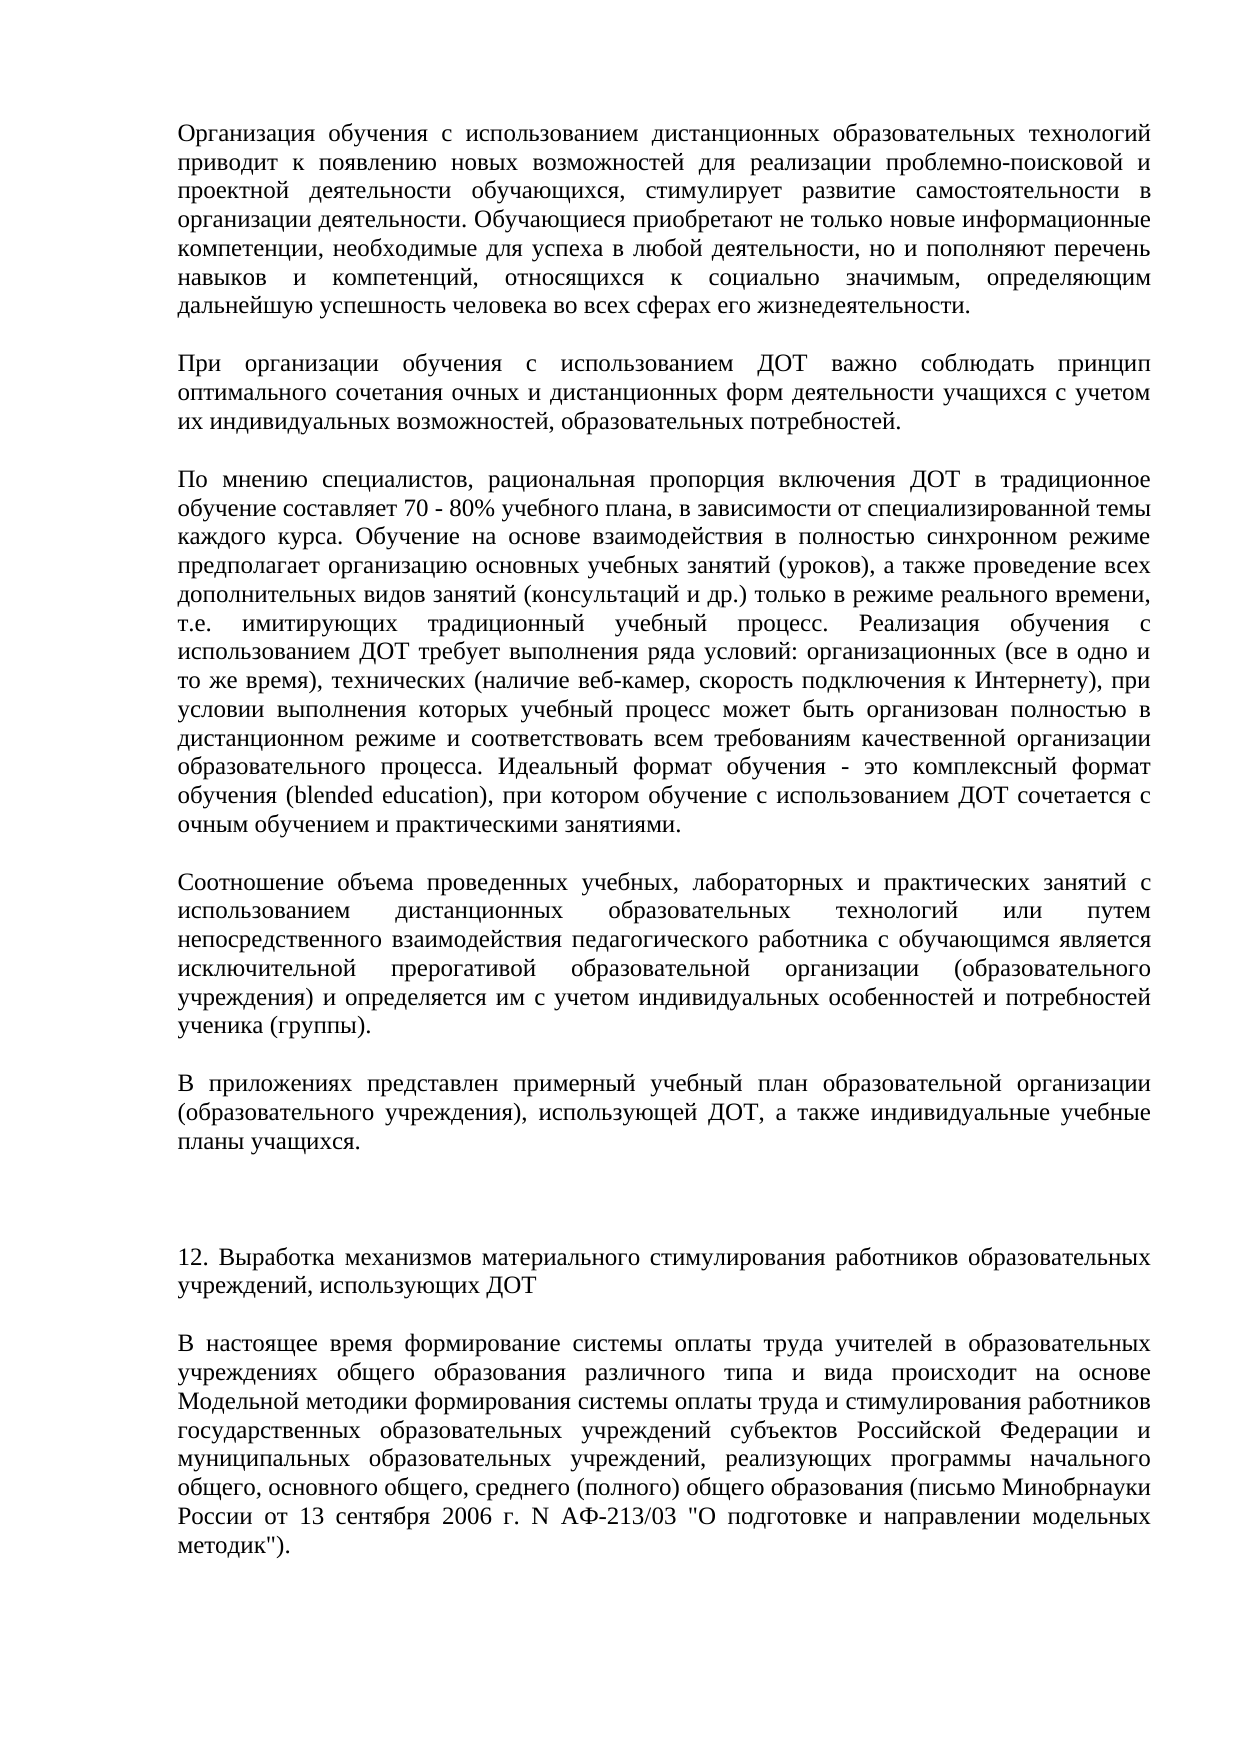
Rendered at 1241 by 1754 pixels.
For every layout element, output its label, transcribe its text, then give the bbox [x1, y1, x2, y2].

text В приложениях представлен примерный учебный план образовательной организации (образовательного учреждения), использующей ДОТ, а также индивидуальные учебные планы учащихся. [177, 1068, 1152, 1155]
text По мнению специалистов, рациональная пропорция включения ДОТ в традиционное обучение составляет 70 - 80% учебного плана, в зависимости от специализированной темы каждого курса. Обучение на основе взаимодействия в полностью синхронном режиме предполагает организацию основных учебных занятий (уроков), а также проведение всех дополнительных видов занятий (консультаций и др.) только в режиме реального времени, т.е. имитирующих традиционный учебный процесс. Реализация обучения с использованием ДОТ требует выполнения ряда условий: организационных (все в одно и то же время), технических (наличие веб-камер, скорость подключения к Интернету), при условии выполнения которых учебный процесс может быть организован полностью в дистанционном режиме и соответствовать всем требованиям качественной организации образовательного процесса. Идеальный формат обучения - это комплексный формат обучения (blended education), при котором обучение с использованием ДОТ сочетается с очным обучением и практическими занятиями. [177, 464, 1152, 838]
text В настоящее время формирование системы оплаты труда учителей в образовательных учреждениях общего образования различного типа и вида происходит на основе Модельной методики формирования системы оплаты труда и стимулирования работников государственных образовательных учреждений субъектов Российской Федерации и муниципальных образовательных учреждений, реализующих программы начального общего, основного общего, среднего (полного) общего образования (письмо Минобрнауки России от 13 сентября 2006 г. N АФ-213/03 "О подготовке и направлении модельных методик"). [177, 1328, 1152, 1558]
text При организации обучения с использованием ДОТ важно соблюдать принцип оптимального сочетания очных и дистанционных форм деятельности учащихся с учетом их индивидуальных возможностей, образовательных потребностей. [177, 348, 1152, 435]
text Организация обучения с использованием дистанционных образовательных технологий приводит к появлению новых возможностей для реализации проблемно-поисковой и проектной деятельности обучающихся, стимулирует развитие самостоятельности в организации деятельности. Обучающиеся приобретают не только новые информационные компетенции, необходимые для успеха в любой деятельности, но и пополняют перечень навыков и компетенций, относящихся к социально значимым, определяющим дальнейшую успешность человека во всех сферах его жизнедеятельности. [177, 118, 1152, 319]
text Соотношение объема проведенных учебных, лабораторных и практических занятий с использованием дистанционных образовательных технологий или путем непосредственного взаимодействия педагогического работника с обучающимся является исключительной прерогативой образовательной организации (образовательного учреждения) и определяется им с учетом индивидуальных особенностей и потребностей ученика (группы). [177, 867, 1152, 1039]
text 12. Выработка механизмов материального стимулирования работников образовательных учреждений, использующих ДОТ [177, 1242, 1152, 1299]
